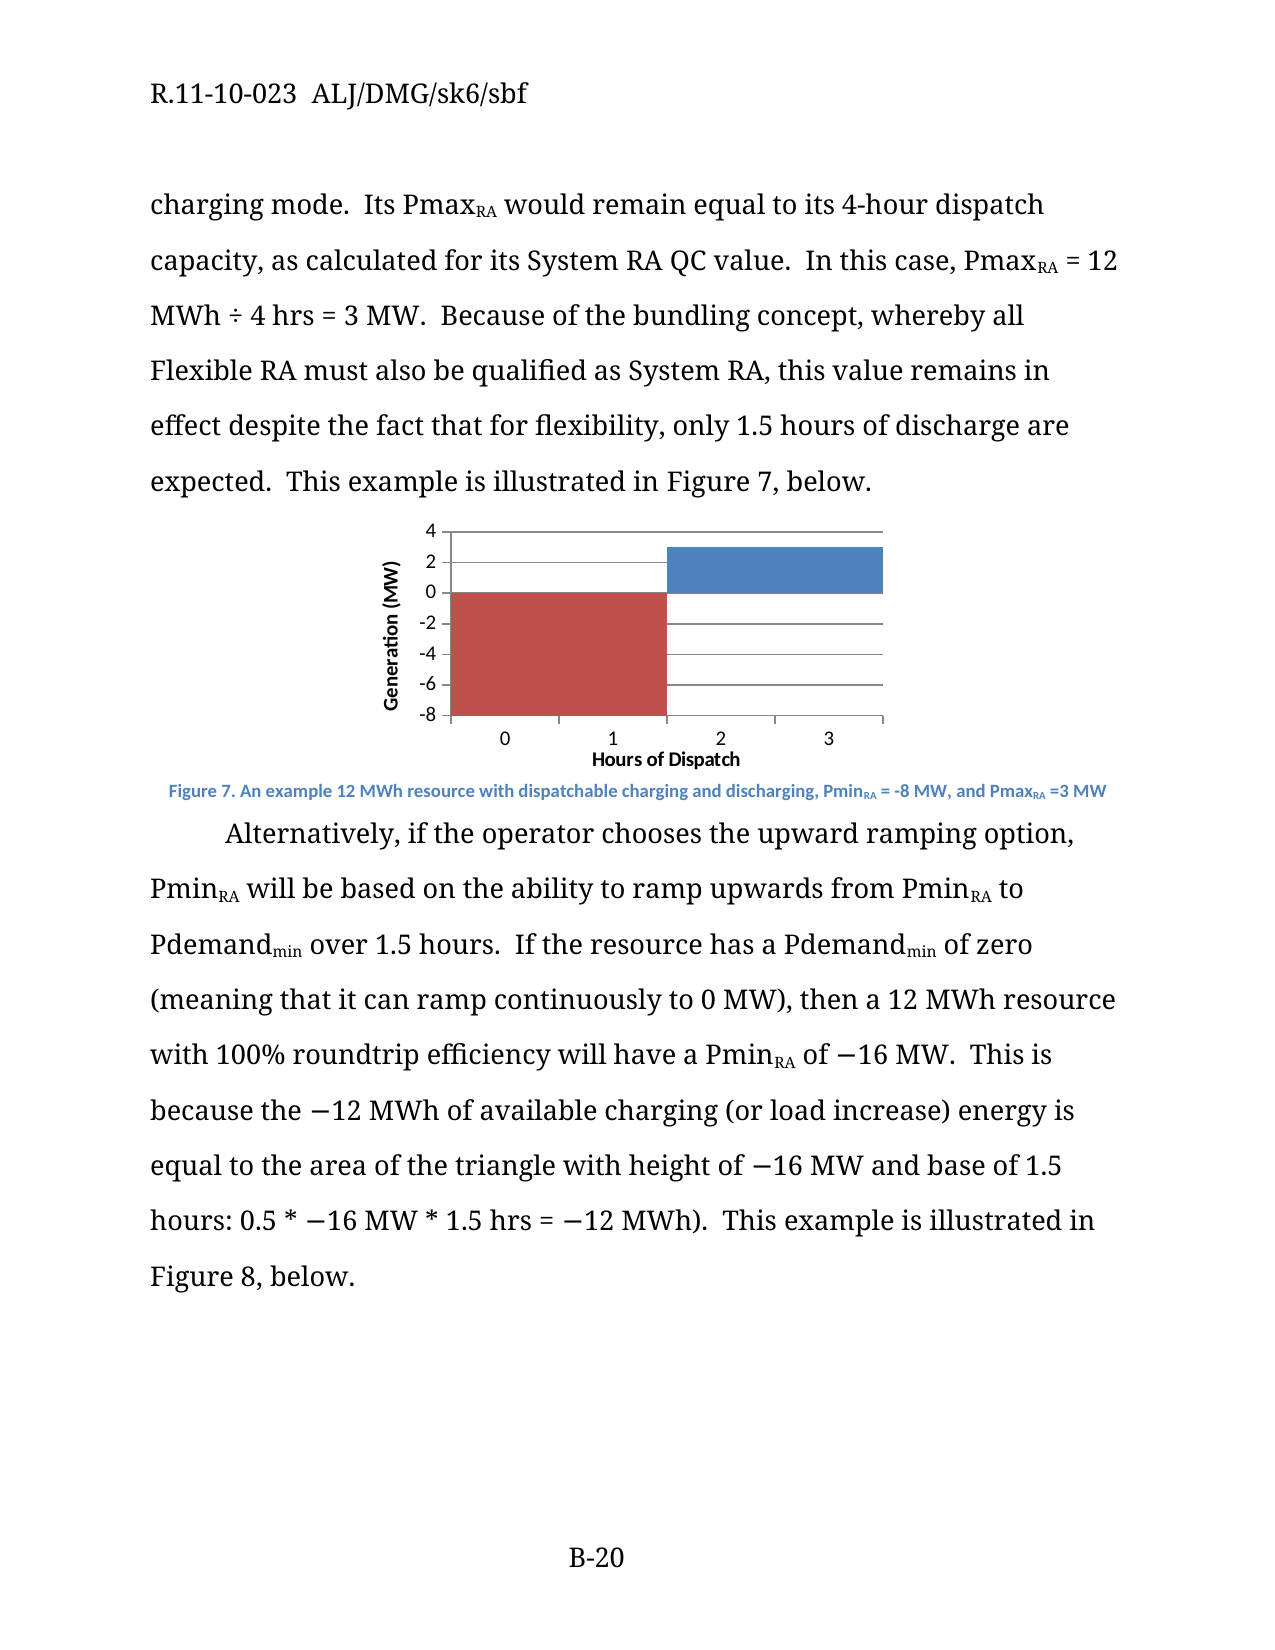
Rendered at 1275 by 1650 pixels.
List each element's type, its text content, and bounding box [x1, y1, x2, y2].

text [150, 186, 1125, 499]
text Alternatively, if the operator chooses the upward ramping option, PminRA will be based on the ability to ramp upwards from PminRA to Pdemandmin over 1.5 hours. If the resource has a Pdemandmin of zero (meaning that it can ramp continuously to 0 MW), then a 12 MWh resource with 100% roundtrip efficiency will have a PminRA of −16 MW. This is because the −12 MWh of available charging (or load increase) energy is equal to the area of the triangle with height of −16 MW and base of 1.5 hours: 0.5 * −16 MW * 1.5 hrs = −12 MWh). This example is illustrated in Figure 8, below. [150, 814, 1125, 1294]
text Figure 7. An example 12 MWh resource with dispatchable charging and discharging, PminRA = -8 MW, and PmaxRA =3 MW [150, 779, 1125, 802]
